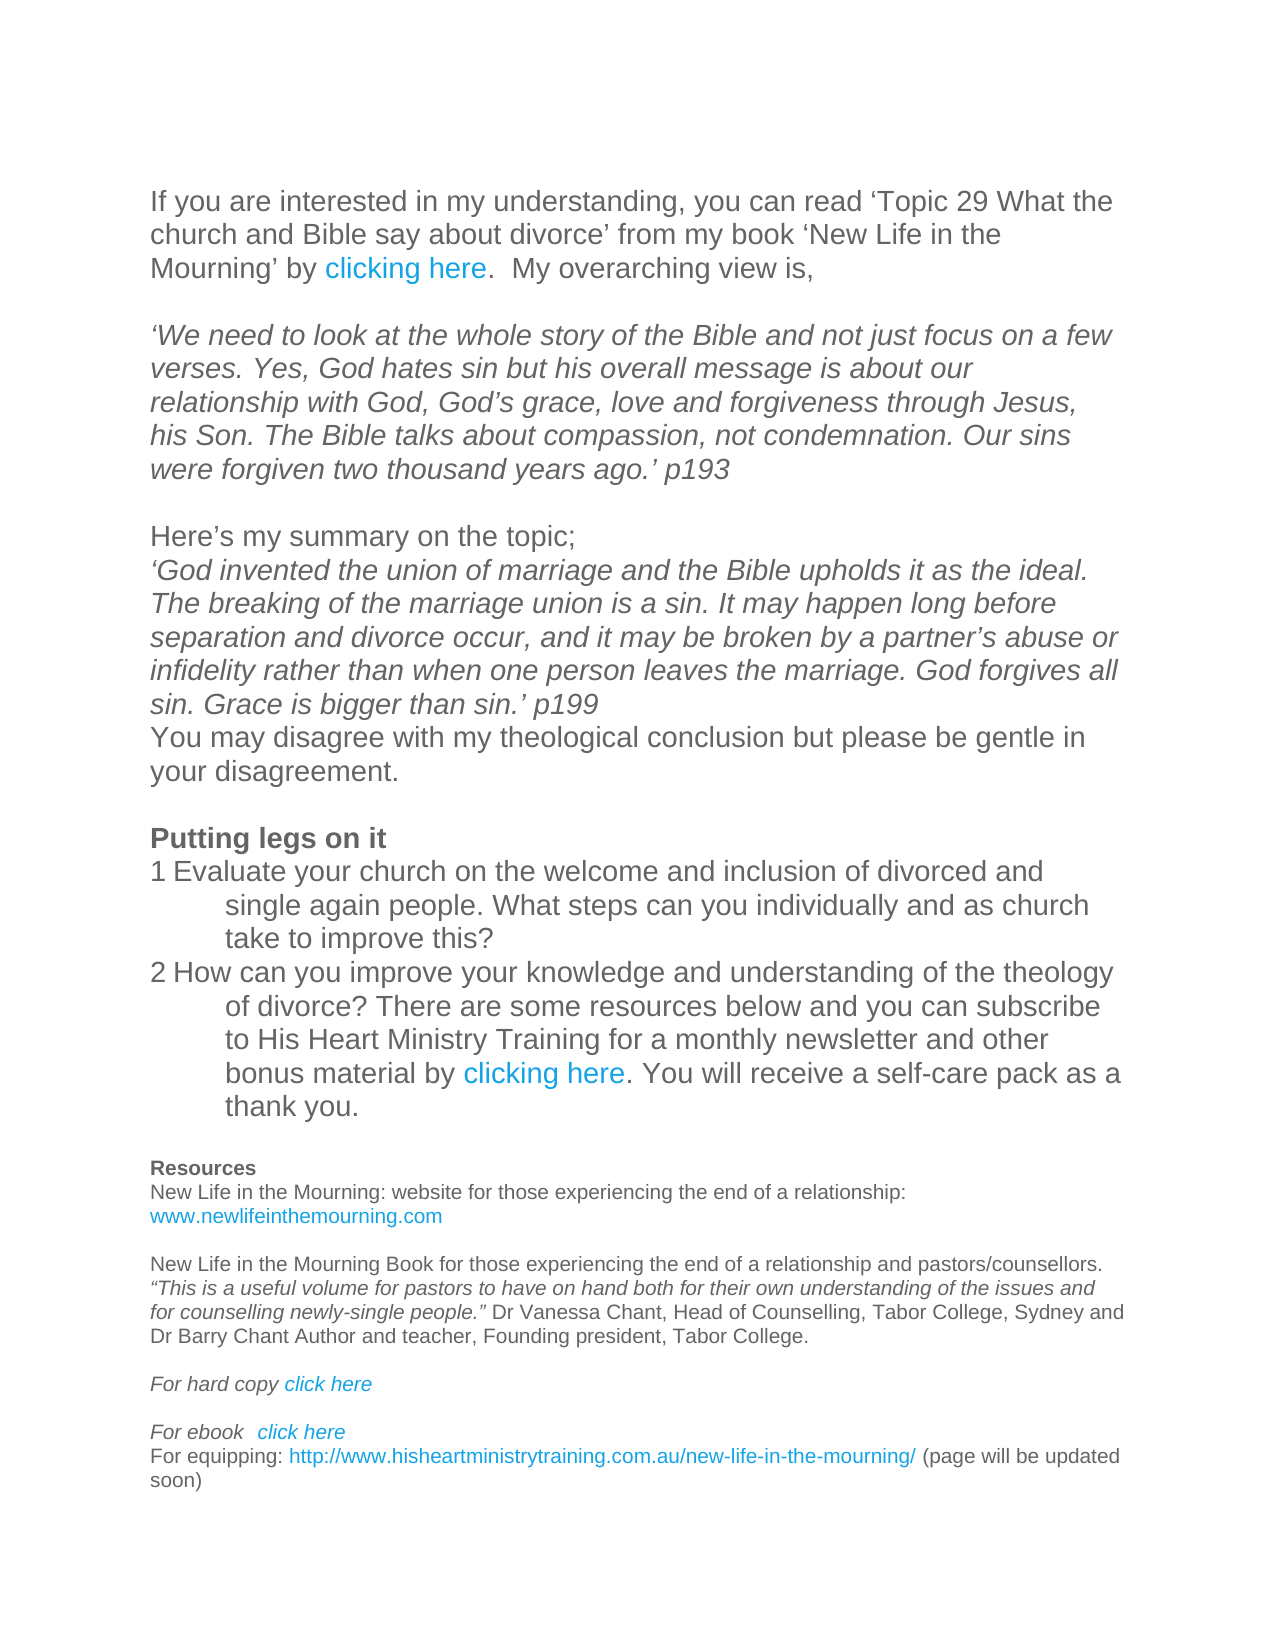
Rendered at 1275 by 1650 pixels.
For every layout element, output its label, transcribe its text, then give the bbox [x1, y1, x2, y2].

text Here’s my summary on the topic; [150, 519, 1125, 552]
text For hard copy click here [150, 1372, 1125, 1396]
list Evaluate your church on the welcome and inclusion of divorced and single again people. What steps can you individually and as church take to improve this? [150, 854, 1125, 955]
text New Life in the Mourning Book for those experiencing the end of a relationship and pastors/counsellors. “This is a useful volume for pastors to have on hand both for their own understanding of the issues and for counselling newly-single people.” Dr Vanessa Chant, Head of Counselling, Tabor College, Sydney and Dr Barry Chant Author and teacher, Founding president, Tabor College. [150, 1252, 1125, 1348]
text New Life in the Mourning: website for those experiencing the end of a relationship: www.newlifeinthemourning.com [150, 1180, 1125, 1228]
text For ebook click here [150, 1420, 1125, 1444]
text For equipping: http://www.hisheartministrytraining.com.au/new-life-in-the-mourning/ (page will be updated soon) [150, 1444, 1125, 1492]
text ‘God invented the union of marriage and the Bible upholds it as the ideal. The breaking of the marriage union is a sin. It may happen long before separation and divorce occur, and it may be broken by a partner’s abuse or infidelity rather than when one person leaves the marriage. God forgives all sin. Grace is bigger than sin.’ p199 [150, 552, 1125, 720]
text Putting legs on it [150, 821, 1125, 854]
list How can you improve your knowledge and understanding of the theology of divorce? There are some resources below and you can subscribe to His Heart Ministry Training for a monthly newsletter and other bonus material by clicking here. You will receive a self-care pack as a thank you. [150, 955, 1125, 1123]
text You may disagree with my theological conclusion but please be gentle in your disagreement. [150, 720, 1125, 787]
text ‘We need to look at the whole story of the Bible and not just focus on a few verses. Yes, God hates sin but his overall message is about our relationship with God, God’s grace, love and forgiveness through Jesus, his Son. The Bible talks about compassion, not condemnation. Our sins were forgiven two thousand years ago.’ p193 [150, 318, 1125, 485]
text Resources [150, 1156, 1125, 1180]
text If you are interested in my understanding, you can read ‘Topic 29 What the church and Bible say about divorce’ from my book ‘New Life in the Mourning’ by clicking here. My overarching view is, [150, 183, 1125, 284]
